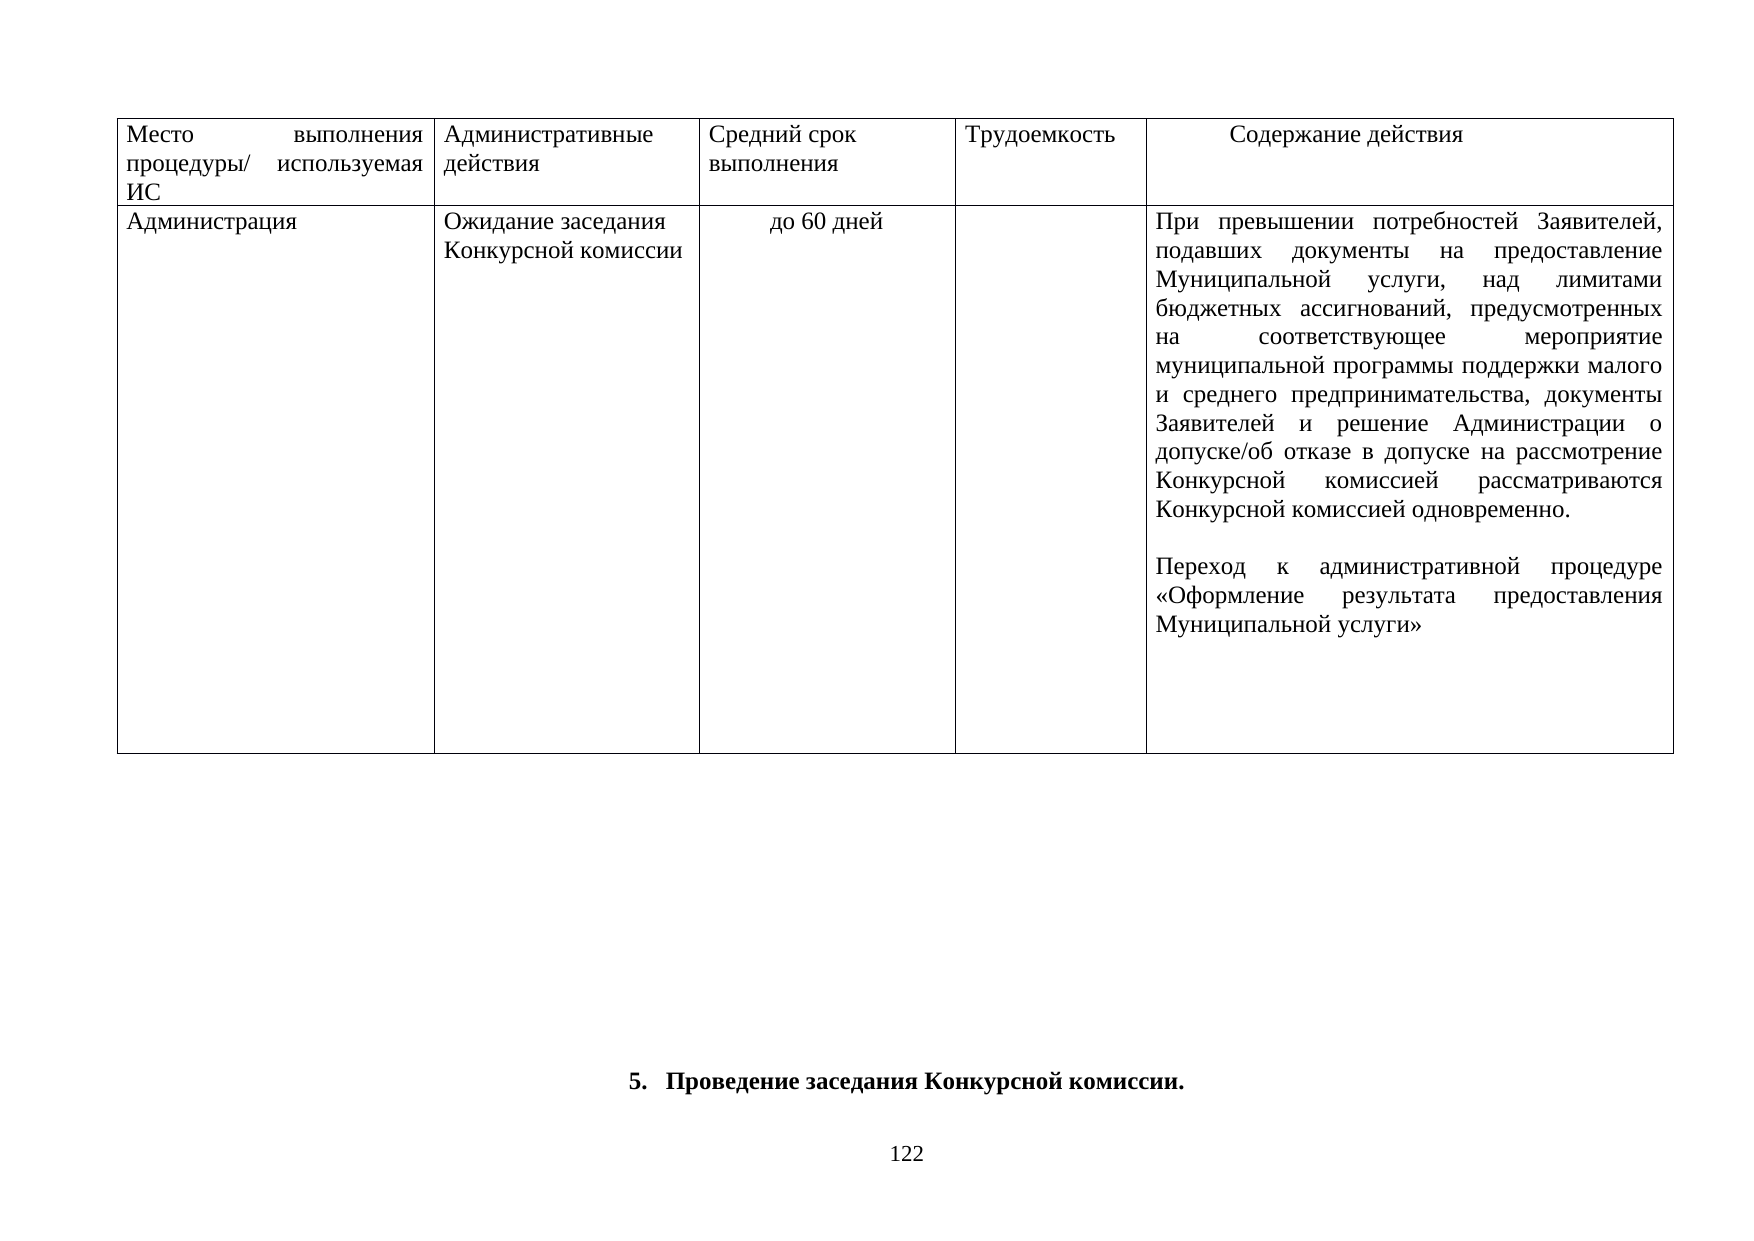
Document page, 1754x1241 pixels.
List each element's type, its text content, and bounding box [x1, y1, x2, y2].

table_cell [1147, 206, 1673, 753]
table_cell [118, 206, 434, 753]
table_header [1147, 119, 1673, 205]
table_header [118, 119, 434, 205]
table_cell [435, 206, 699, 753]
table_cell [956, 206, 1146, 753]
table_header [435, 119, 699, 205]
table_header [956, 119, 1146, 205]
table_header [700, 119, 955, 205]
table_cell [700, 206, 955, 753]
list Проведение заседания Конкурсной комиссии. [118, 1066, 1695, 1095]
